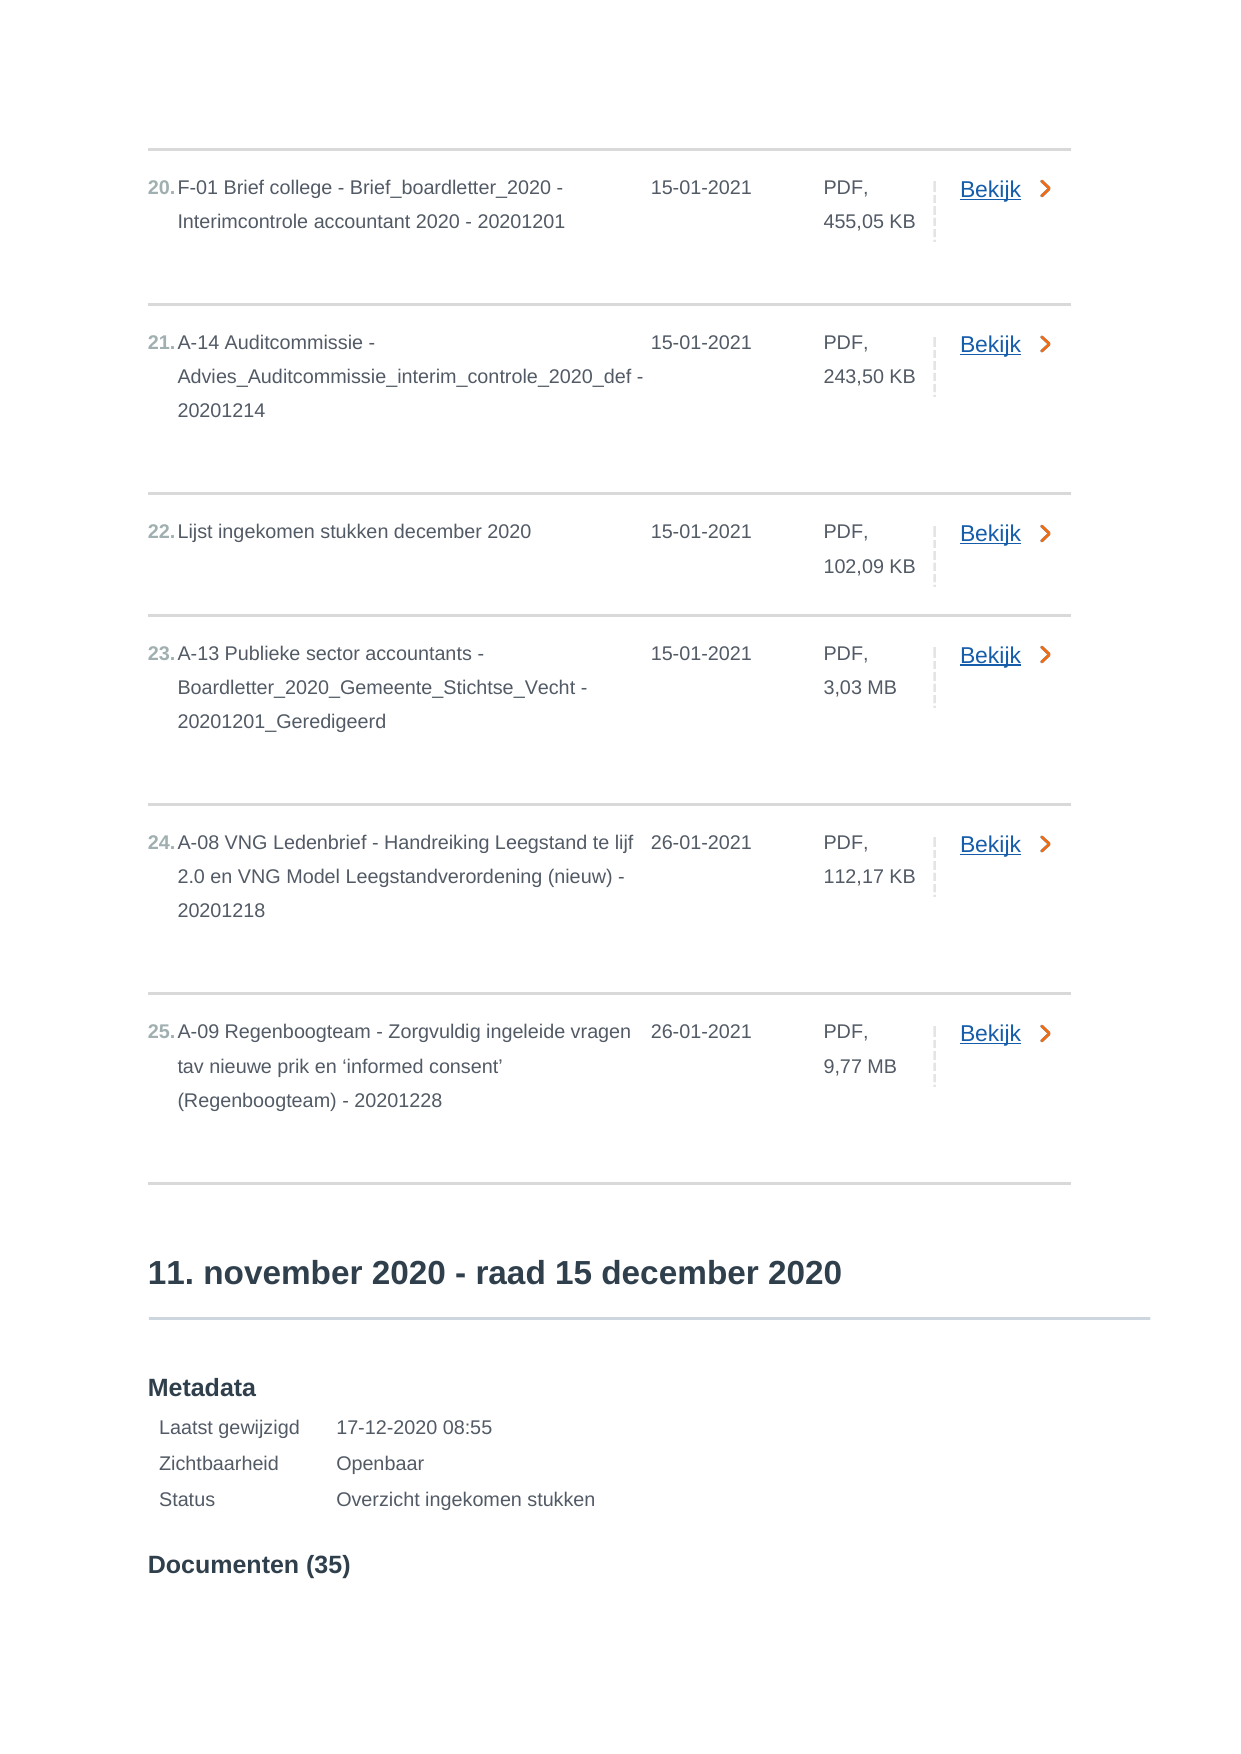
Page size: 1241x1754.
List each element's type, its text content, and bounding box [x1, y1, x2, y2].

table_cell [960, 995, 1071, 1182]
subtitle 11. november 2020 - raad 15 december 2020 [148, 1253, 1093, 1291]
table_header Laatst gewijzigd [148, 1416, 325, 1452]
table_cell 22. [148, 495, 177, 613]
table_cell PDF, 243,50 KB [823, 306, 960, 492]
table_cell 26-01-2021 [651, 995, 823, 1182]
table_cell Openbaar [325, 1452, 723, 1487]
table_cell PDF, 455,05 KB [823, 151, 960, 303]
table_cell 15-01-2021 [651, 495, 823, 613]
text Documenten (35) [148, 1549, 1093, 1578]
table_cell A-13 Publieke sector accountants - Boardletter_2020_Gemeente_Stichtse_Vecht - 20201201_Geredigeerd [177, 617, 651, 803]
table_cell A-08 VNG Ledenbrief - Handreiking Leegstand te lijf 2.0 en VNG Model Leegstandverordening (nieuw) - 20201218 [177, 806, 651, 992]
table_cell 23. [148, 617, 177, 803]
table_cell Lijst ingekomen stukken december 2020 [177, 495, 651, 613]
table_cell PDF, 112,17 KB [823, 806, 960, 992]
table_cell A-09 Regenboogteam - Zorgvuldig ingeleide vragen tav nieuwe prik en ‘informed consent’ (Regenboogteam) - 20201228 [177, 995, 651, 1182]
table_cell F-01 Brief college - Brief_boardletter_2020 - Interimcontrole accountant 2020 - 20201201 [177, 151, 651, 303]
table_header 17-12-2020 08:55 [325, 1416, 723, 1452]
table_cell 15-01-2021 [651, 151, 823, 303]
table_cell PDF, 3,03 MB [823, 617, 960, 803]
table_cell Zichtbaarheid [148, 1452, 325, 1487]
table_cell 15-01-2021 [651, 306, 823, 492]
table_cell Status [148, 1488, 325, 1523]
table_cell A-14 Auditcommissie - Advies_Auditcommissie_interim_controle_2020_def - 20201214 [177, 306, 651, 492]
table_cell [960, 306, 1071, 492]
table_cell 20. [148, 151, 177, 303]
table_cell [960, 495, 1071, 613]
table_cell [960, 806, 1071, 992]
text Metadata [148, 1373, 1093, 1401]
table_cell Overzicht ingekomen stukken [325, 1488, 723, 1523]
table_cell 21. [148, 306, 177, 492]
table_cell 26-01-2021 [651, 806, 823, 992]
table_cell [960, 617, 1071, 803]
table_cell [960, 151, 1071, 303]
table_cell PDF, 9,77 MB [823, 995, 960, 1182]
table_cell 24. [148, 806, 177, 992]
table_cell PDF, 102,09 KB [823, 495, 960, 613]
table_cell 25. [148, 995, 177, 1182]
table_cell 15-01-2021 [651, 617, 823, 803]
